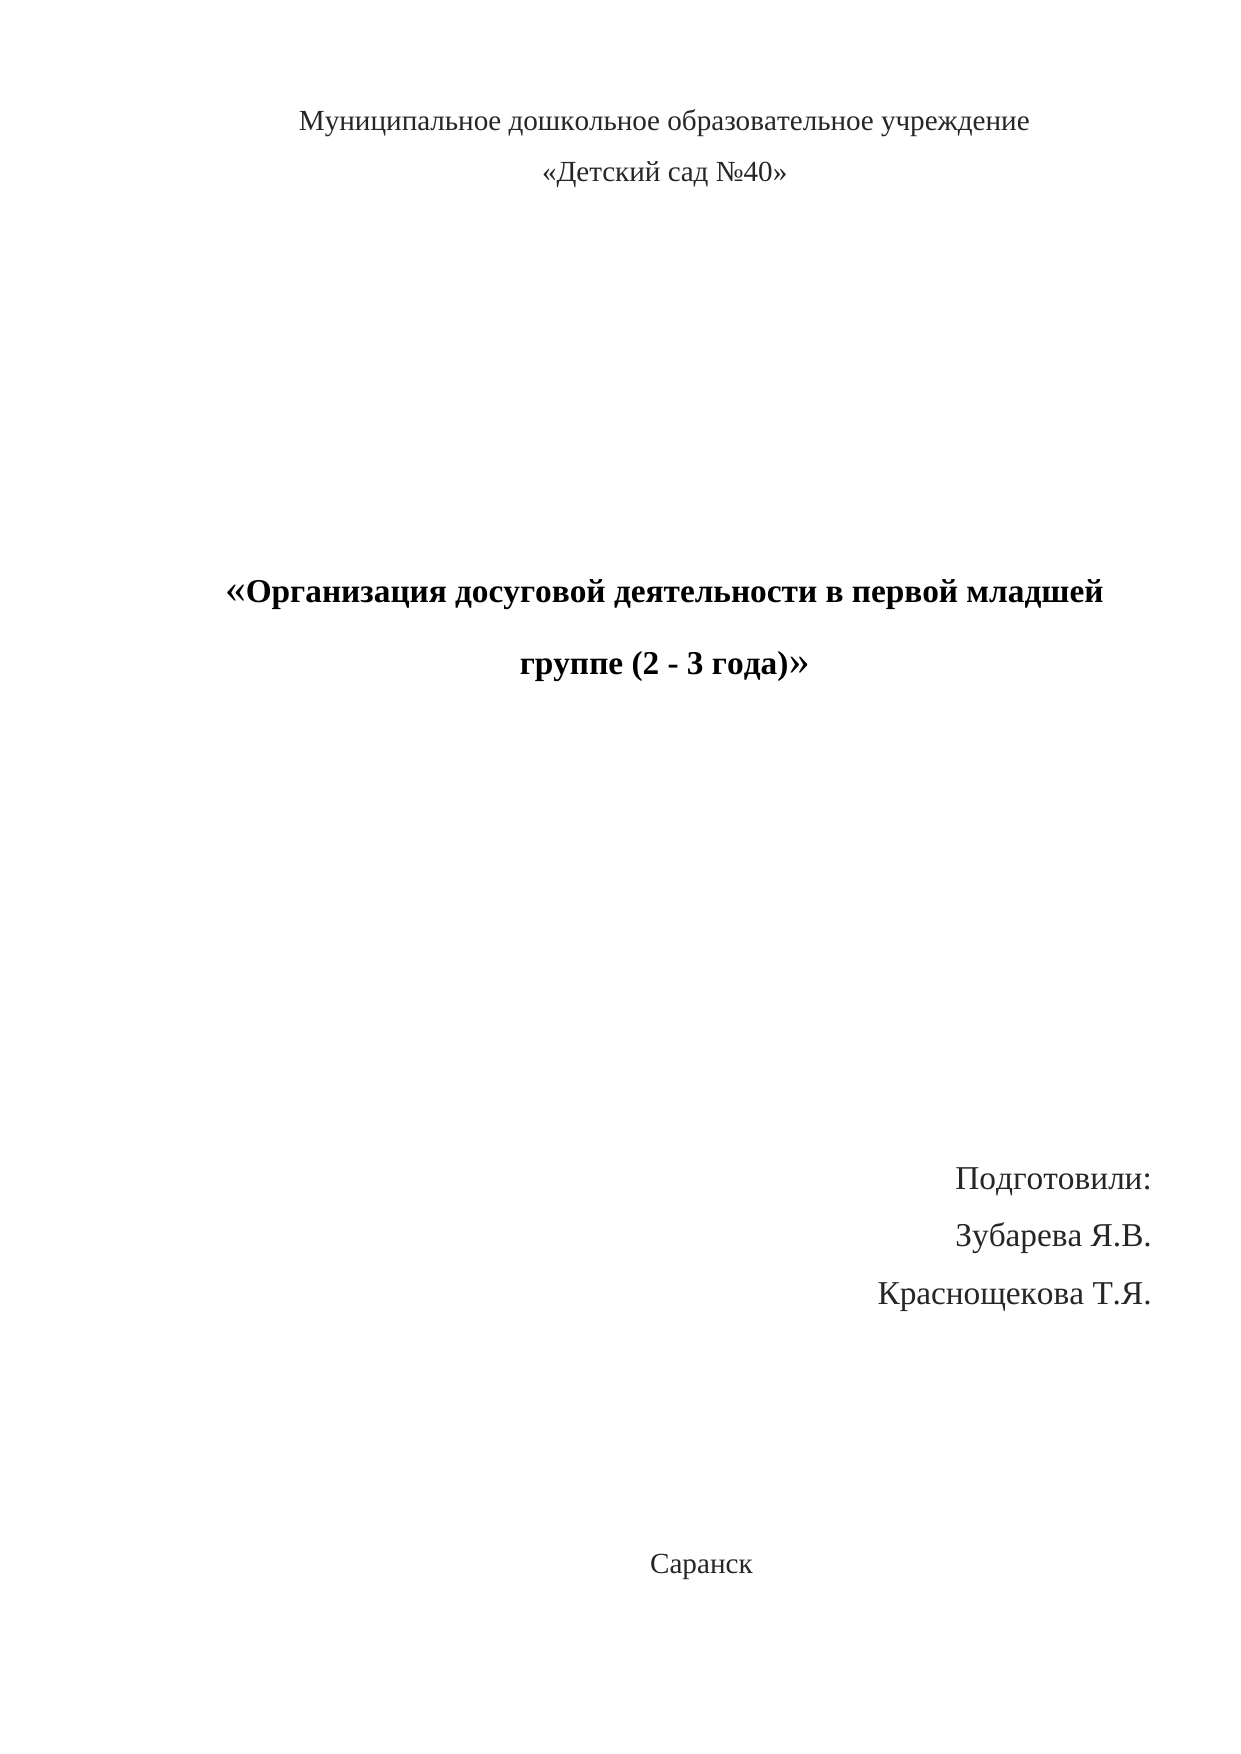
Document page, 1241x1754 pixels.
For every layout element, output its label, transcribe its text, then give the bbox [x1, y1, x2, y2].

text Саранск [177, 1546, 1152, 1580]
text Зубарева Я.В. [177, 1216, 1152, 1254]
text «Организация досуговой деятельности в первой младшей группе (2 - 3 года)» [177, 563, 1152, 683]
text Муниципальное дошкольное образовательное учреждение [177, 103, 1152, 137]
text Краснощекова Т.Я. [177, 1273, 1152, 1311]
text Подготовили: [177, 1158, 1152, 1196]
text «Детский сад №40» [177, 154, 1152, 187]
